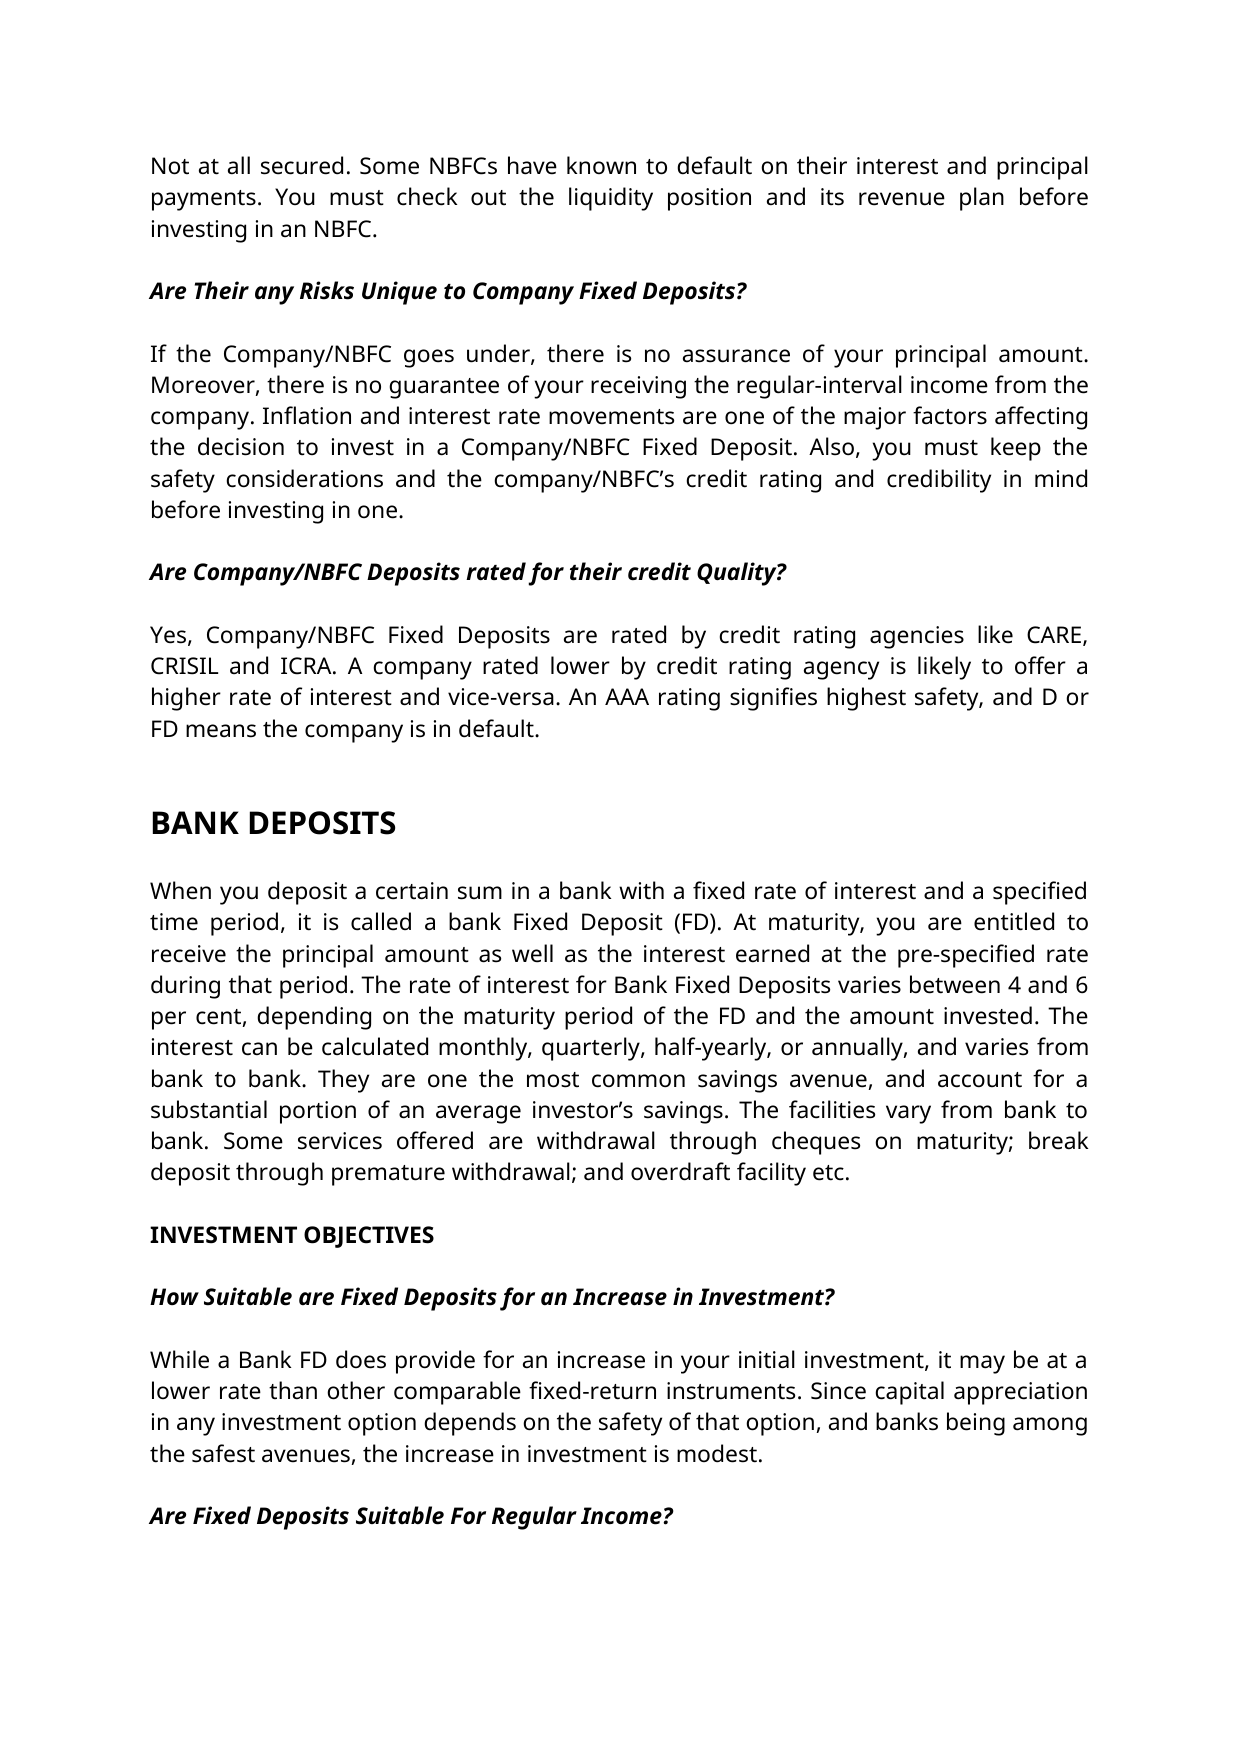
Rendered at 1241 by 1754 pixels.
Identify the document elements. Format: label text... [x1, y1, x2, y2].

subtitle BANK DEPOSITS [150, 801, 1090, 844]
text If the Company/NBFC goes under, there is no assurance of your principal amount. Moreover, there is no guarantee of your receiving the regular-interval income from the company. Inflation and interest rate movements are one of the major factors affecting the decision to invest in a Company/NBFC Fixed Deposit. Also, you must keep the safety considerations and the company/NBFC’s credit rating and credibility in mind before investing in one. [150, 337, 1090, 525]
text Not at all secured. Some NBFCs have known to default on their interest and principal payments. You must check out the liquidity position and its revenue plan before investing in an NBFC. [150, 150, 1090, 244]
text How Suitable are Fixed Deposits for an Increase in Investment? [150, 1281, 1090, 1313]
subtitle INVESTMENT OBJECTIVES [150, 1219, 1090, 1250]
text Are Company/NBFC Deposits rated for their credit Quality? [150, 556, 1090, 587]
text Yes, Company/NBFC Fixed Deposits are rated by credit rating agencies like CARE, CRISIL and ICRA. A company rated lower by credit rating agency is likely to offer a higher rate of interest and vice-versa. An AAA rating signifies highest safety, and D or FD means the company is in default. [150, 619, 1090, 744]
text While a Bank FD does provide for an increase in your initial investment, it may be at a lower rate than other comparable fixed-return instruments. Since capital appreciation in any investment option depends on the safety of that option, and banks being among the safest avenues, the increase in investment is modest. [150, 1344, 1090, 1469]
text When you deposit a certain sum in a bank with a fixed rate of interest and a specified time period, it is called a bank Fixed Deposit (FD). At maturity, you are entitled to receive the principal amount as well as the interest earned at the pre-specified rate during that period. The rate of interest for Bank Fixed Deposits varies between 4 and 6 per cent, depending on the maturity period of the FD and the amount invested. The interest can be calculated monthly, quarterly, half-yearly, or annually, and varies from bank to bank. They are one the most common savings avenue, and account for a substantial portion of an average investor’s savings. The facilities vary from bank to bank. Some services offered are withdrawal through cheques on maturity; break deposit through premature withdrawal; and overdraft facility etc. [150, 875, 1090, 1188]
text Are Their any Risks Unique to Company Fixed Deposits? [150, 275, 1090, 306]
text Are Fixed Deposits Suitable For Regular Income? [150, 1500, 1090, 1531]
